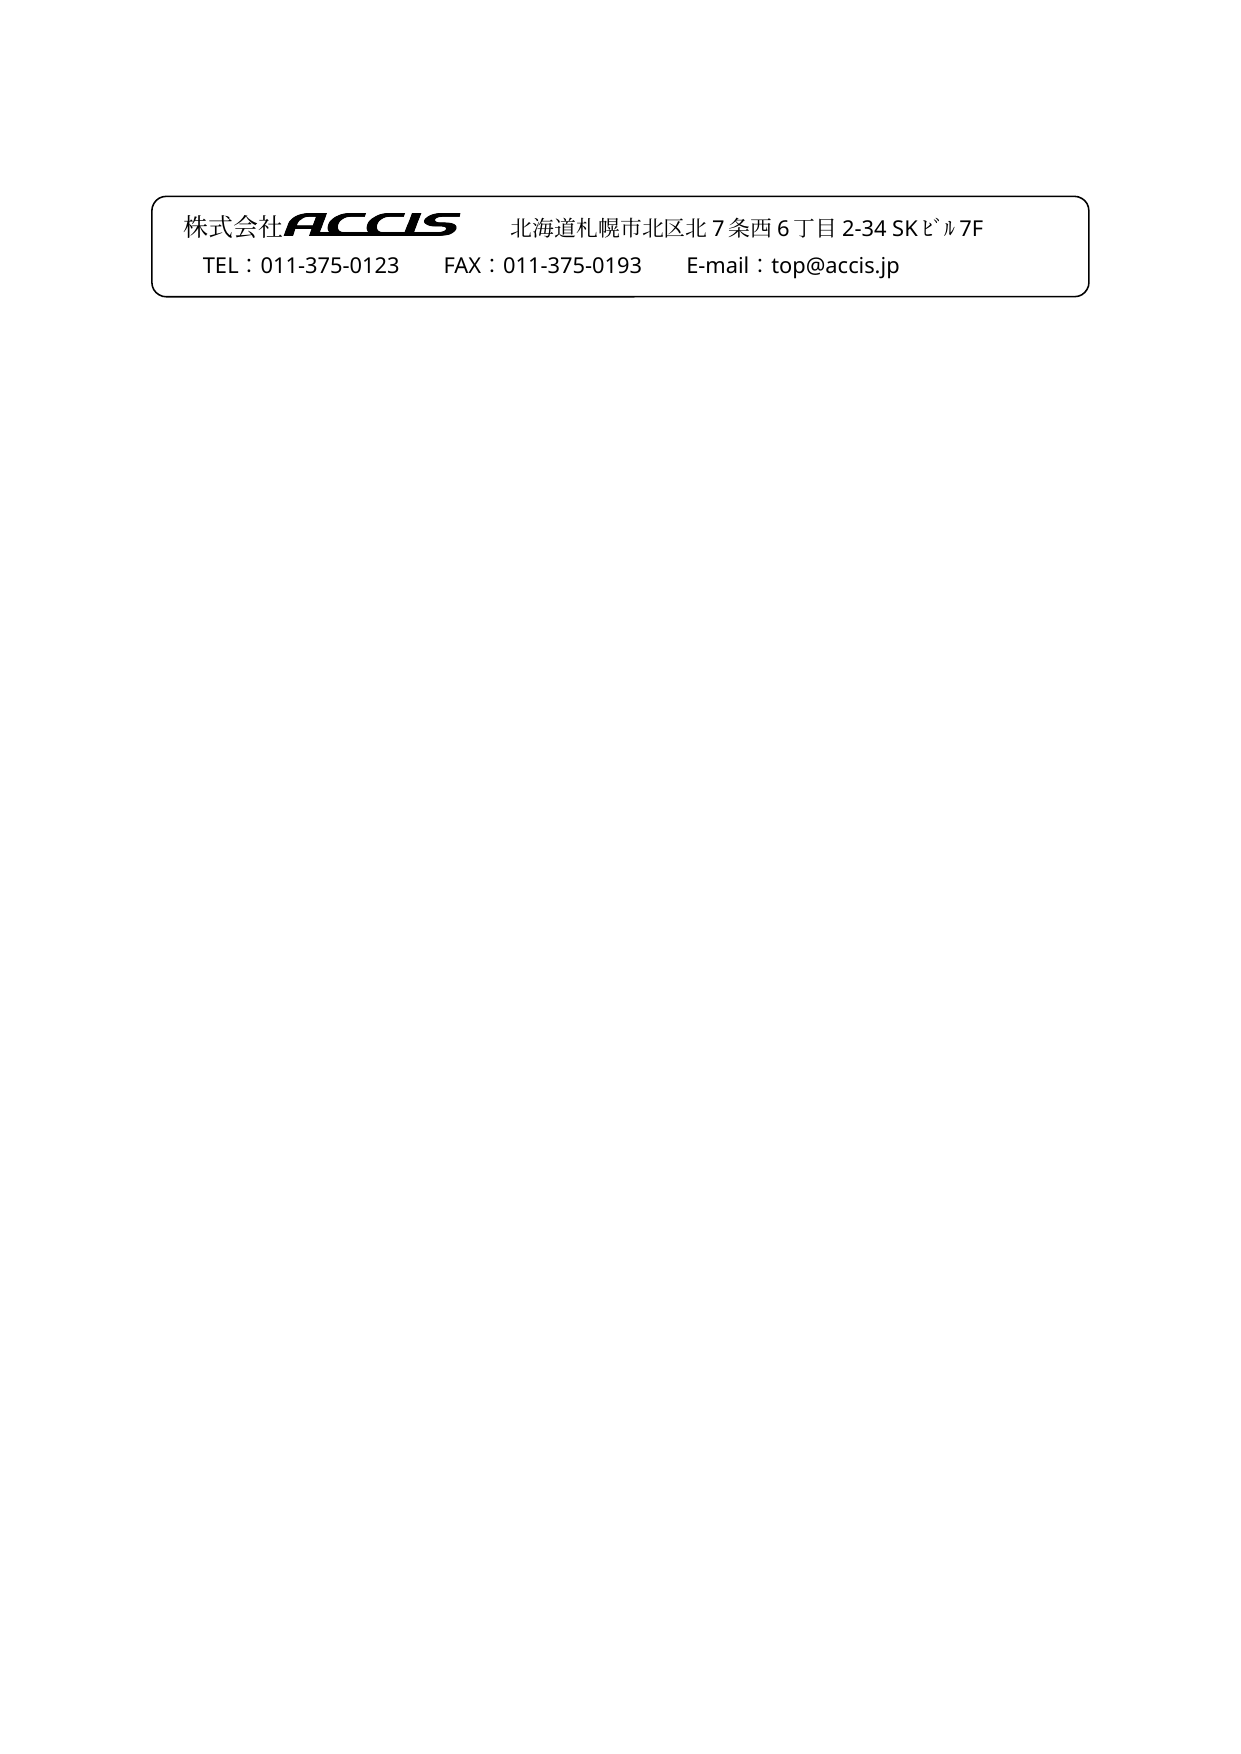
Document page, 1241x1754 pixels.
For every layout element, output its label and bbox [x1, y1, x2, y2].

picture [283, 213, 461, 236]
